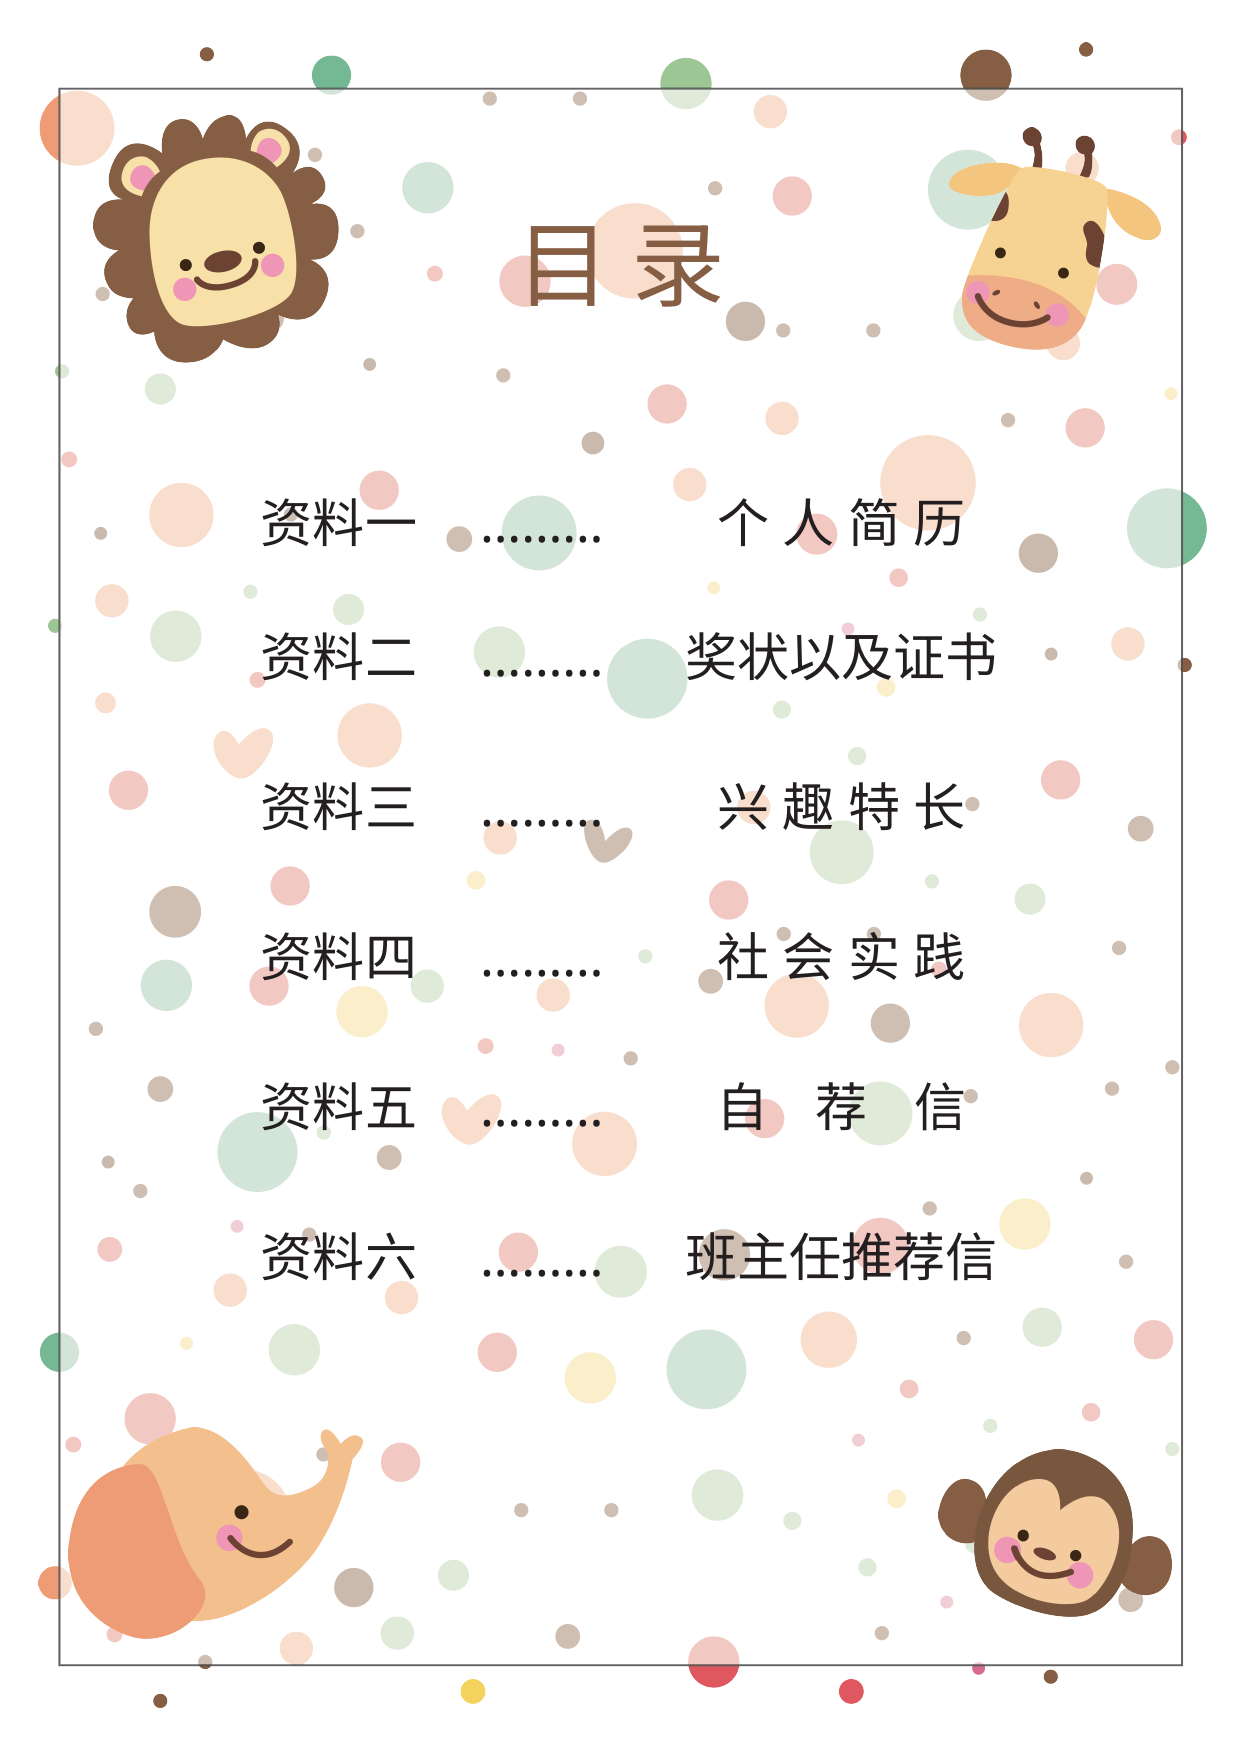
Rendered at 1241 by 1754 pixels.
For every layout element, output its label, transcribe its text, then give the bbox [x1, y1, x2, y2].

table_cell ……… [433, 600, 651, 750]
table_cell ……… [433, 900, 651, 1050]
table_header 资料一 [240, 499, 432, 600]
table_cell 资料五 [240, 1050, 432, 1200]
table_cell 兴 趣 特 长 [651, 750, 1000, 900]
table_cell 资料三 [240, 750, 432, 900]
table_cell ……… [433, 750, 651, 900]
table_cell 资料六 [240, 1200, 432, 1302]
table_cell ……… [433, 1200, 651, 1302]
table_header 个 人 简 历 [651, 499, 1000, 600]
table_cell 资料四 [240, 900, 432, 1050]
table_cell 社 会 实 践 [651, 900, 1000, 1050]
table_cell ……… [433, 1050, 651, 1200]
table_header ……… [433, 499, 651, 600]
table_cell 奖状以及证书 [651, 600, 1000, 750]
table_cell 资料二 [240, 600, 432, 750]
picture [38, 42, 1207, 1708]
table_cell 自 荐 信 [651, 1050, 1000, 1200]
table_cell 班主任推荐信 [651, 1200, 1000, 1302]
